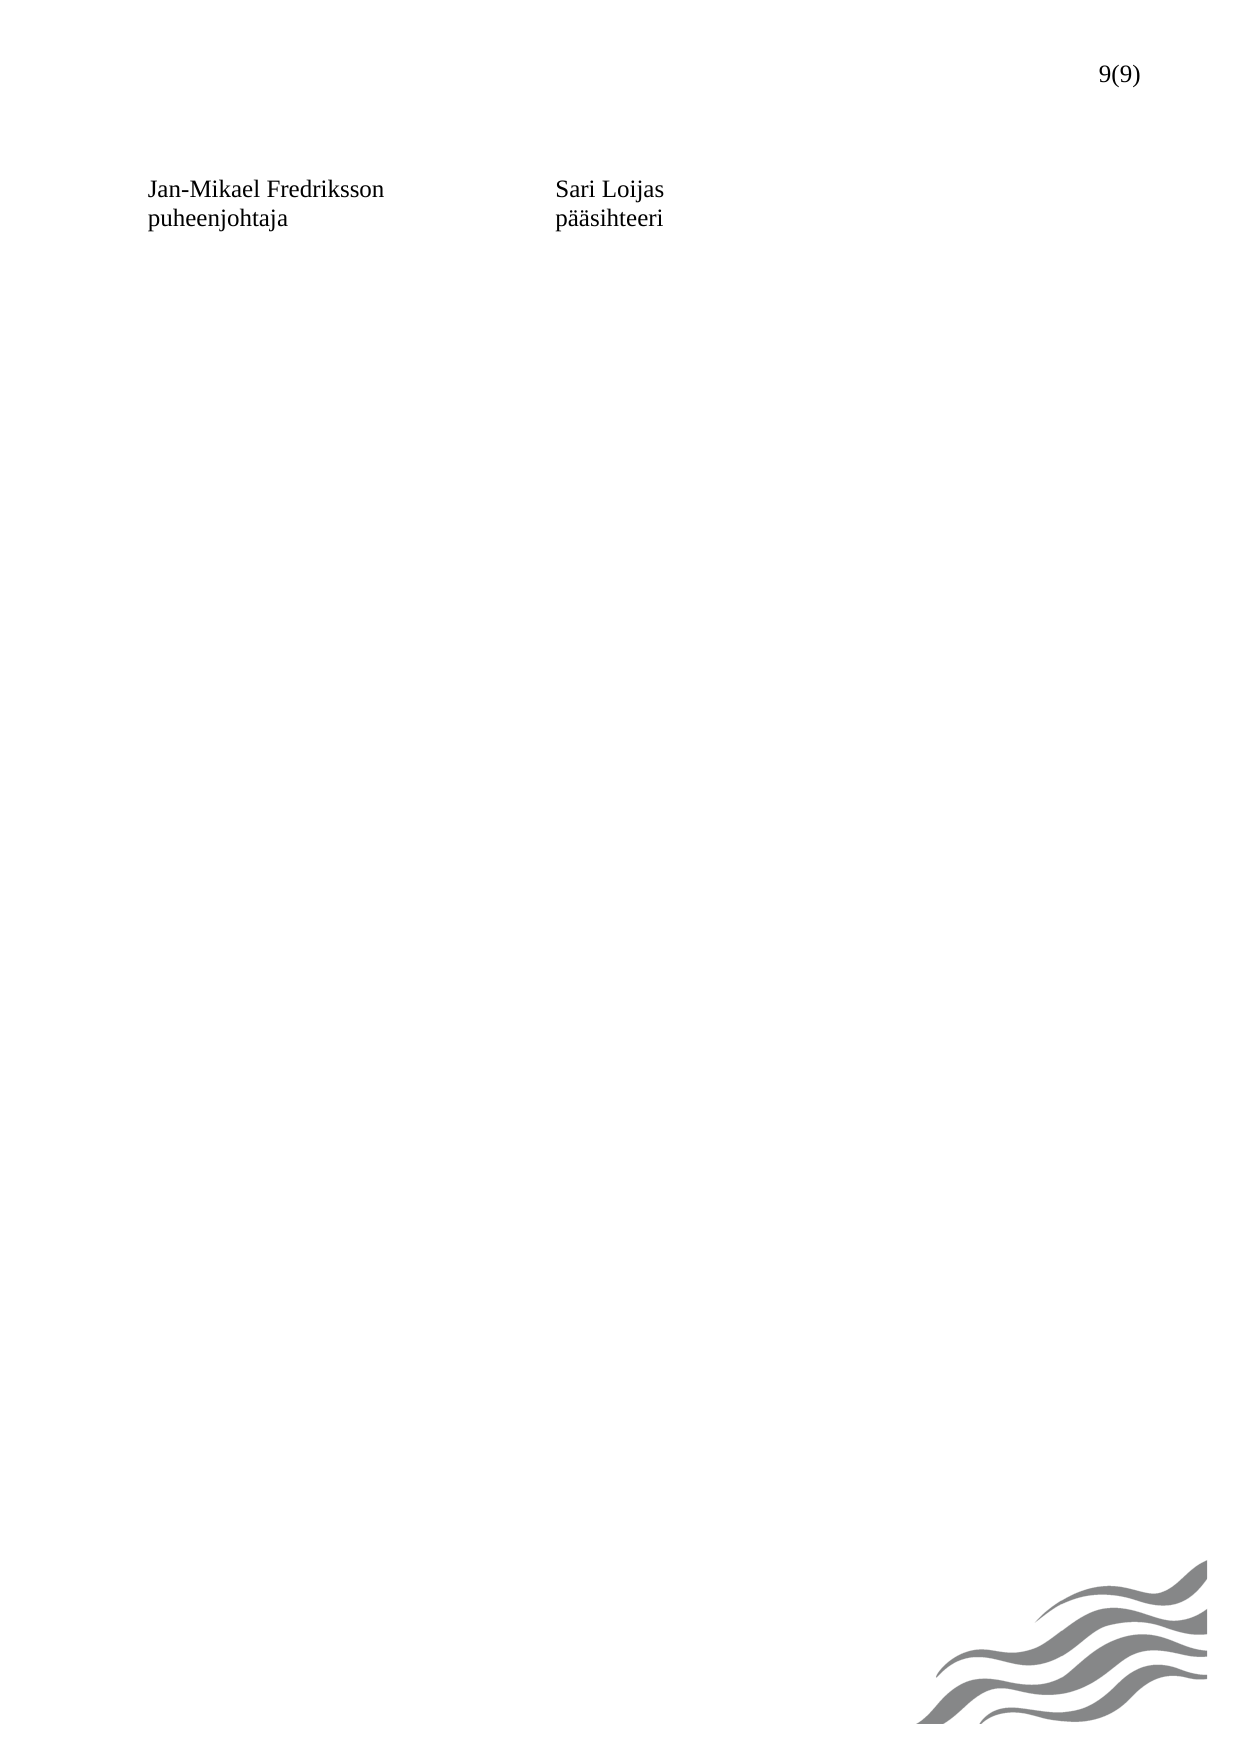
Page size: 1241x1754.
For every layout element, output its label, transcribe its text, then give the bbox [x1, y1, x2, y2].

picture [915, 1559, 1208, 1724]
text Jan-Mikael Fredriksson Sari Loijas [148, 174, 1199, 203]
text puheenjohtaja pääsihteeri [148, 203, 1199, 232]
